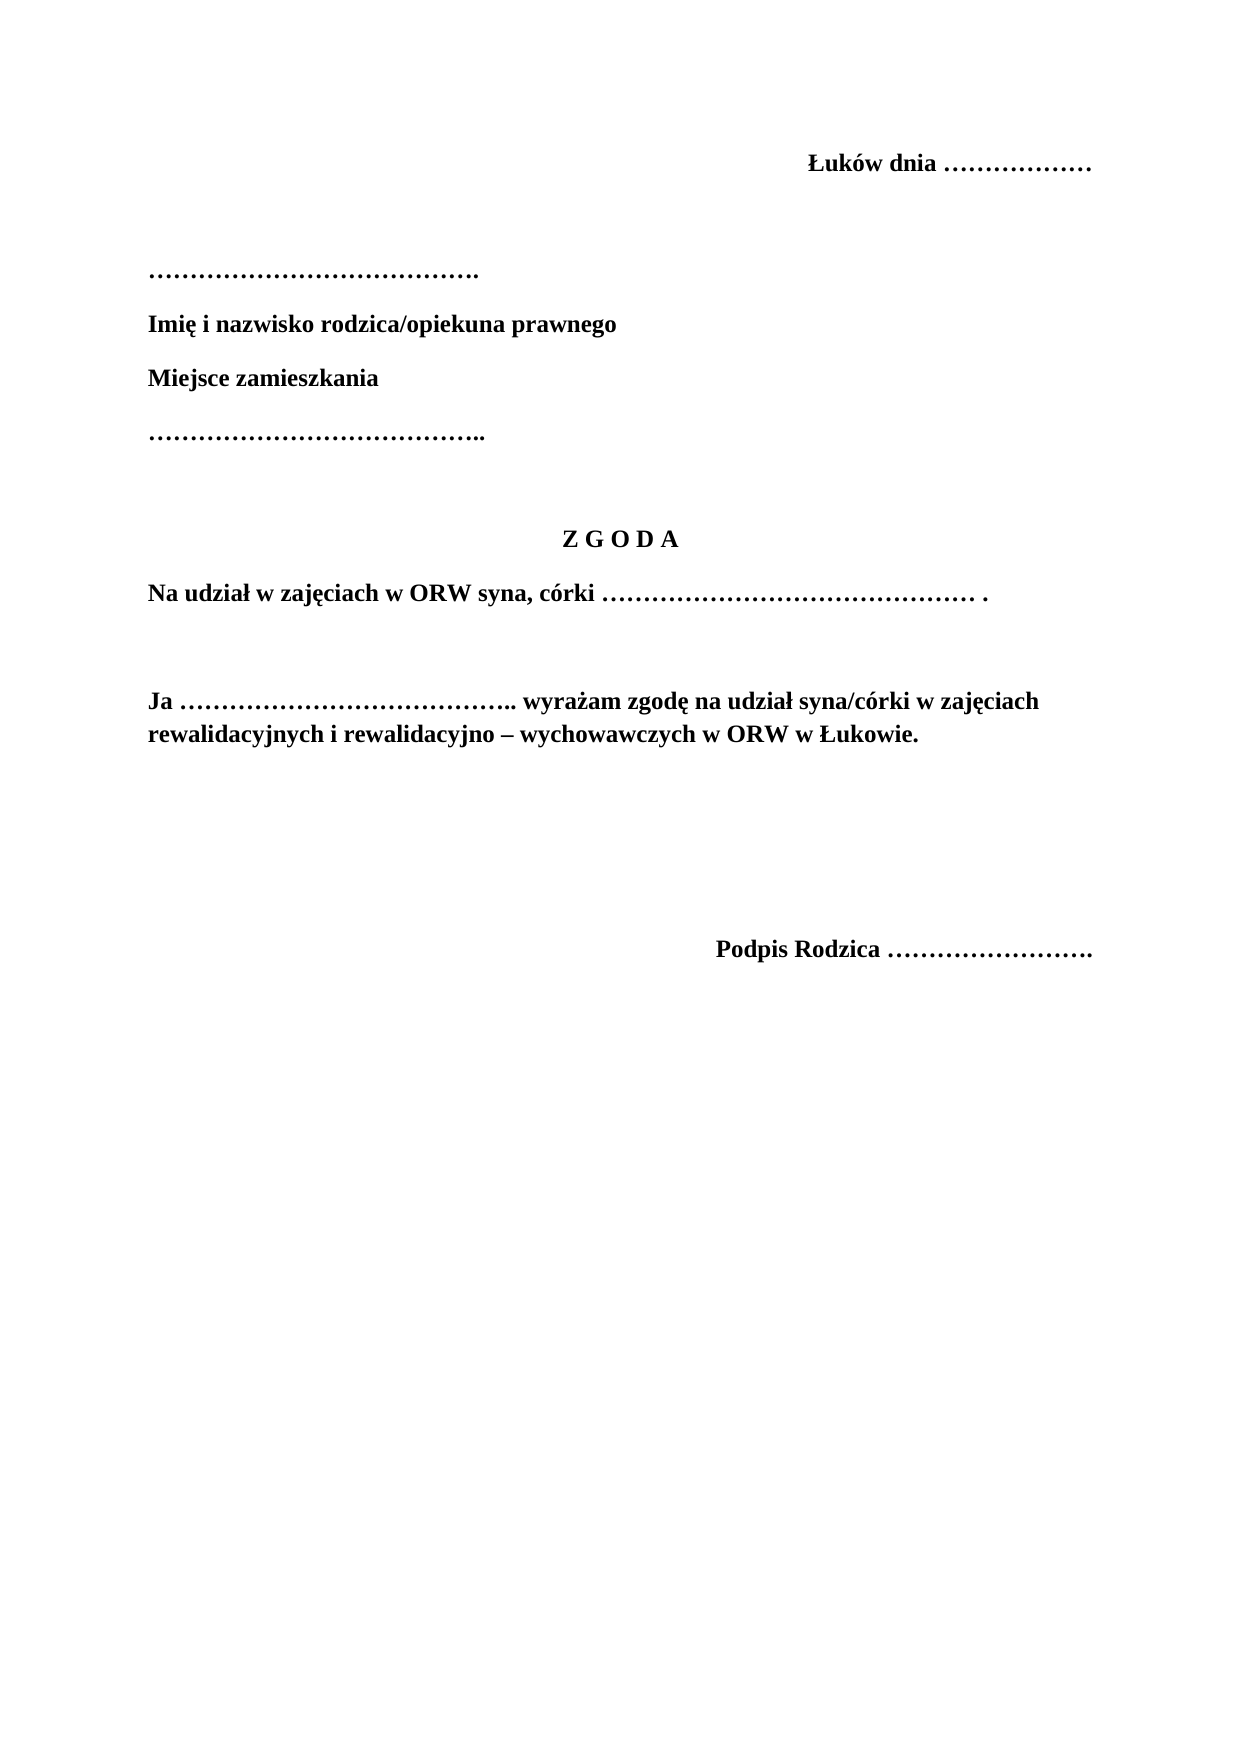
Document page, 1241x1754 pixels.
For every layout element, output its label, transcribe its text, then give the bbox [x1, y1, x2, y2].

text Na udział w zajęciach w ORW syna, córki ……………………………………… . [148, 578, 1093, 607]
text Z G O D A [148, 524, 1093, 553]
text Ja ………………………………….. wyrażam zgodę na udział syna/córki w zajęciach rewalidacyjnych i rewalidacyjno – wychowawczych w ORW w Łukowie. [148, 686, 1093, 748]
text Imię i nazwisko rodzica/opiekuna prawnego [148, 309, 1093, 338]
text …………………………………. [148, 255, 1093, 284]
text ………………………………….. [148, 417, 1093, 446]
text Miejsce zamieszkania [148, 363, 1093, 392]
text Łuków dnia ……………… [148, 148, 1093, 176]
text Podpis Rodzica ……………………. [148, 934, 1093, 963]
